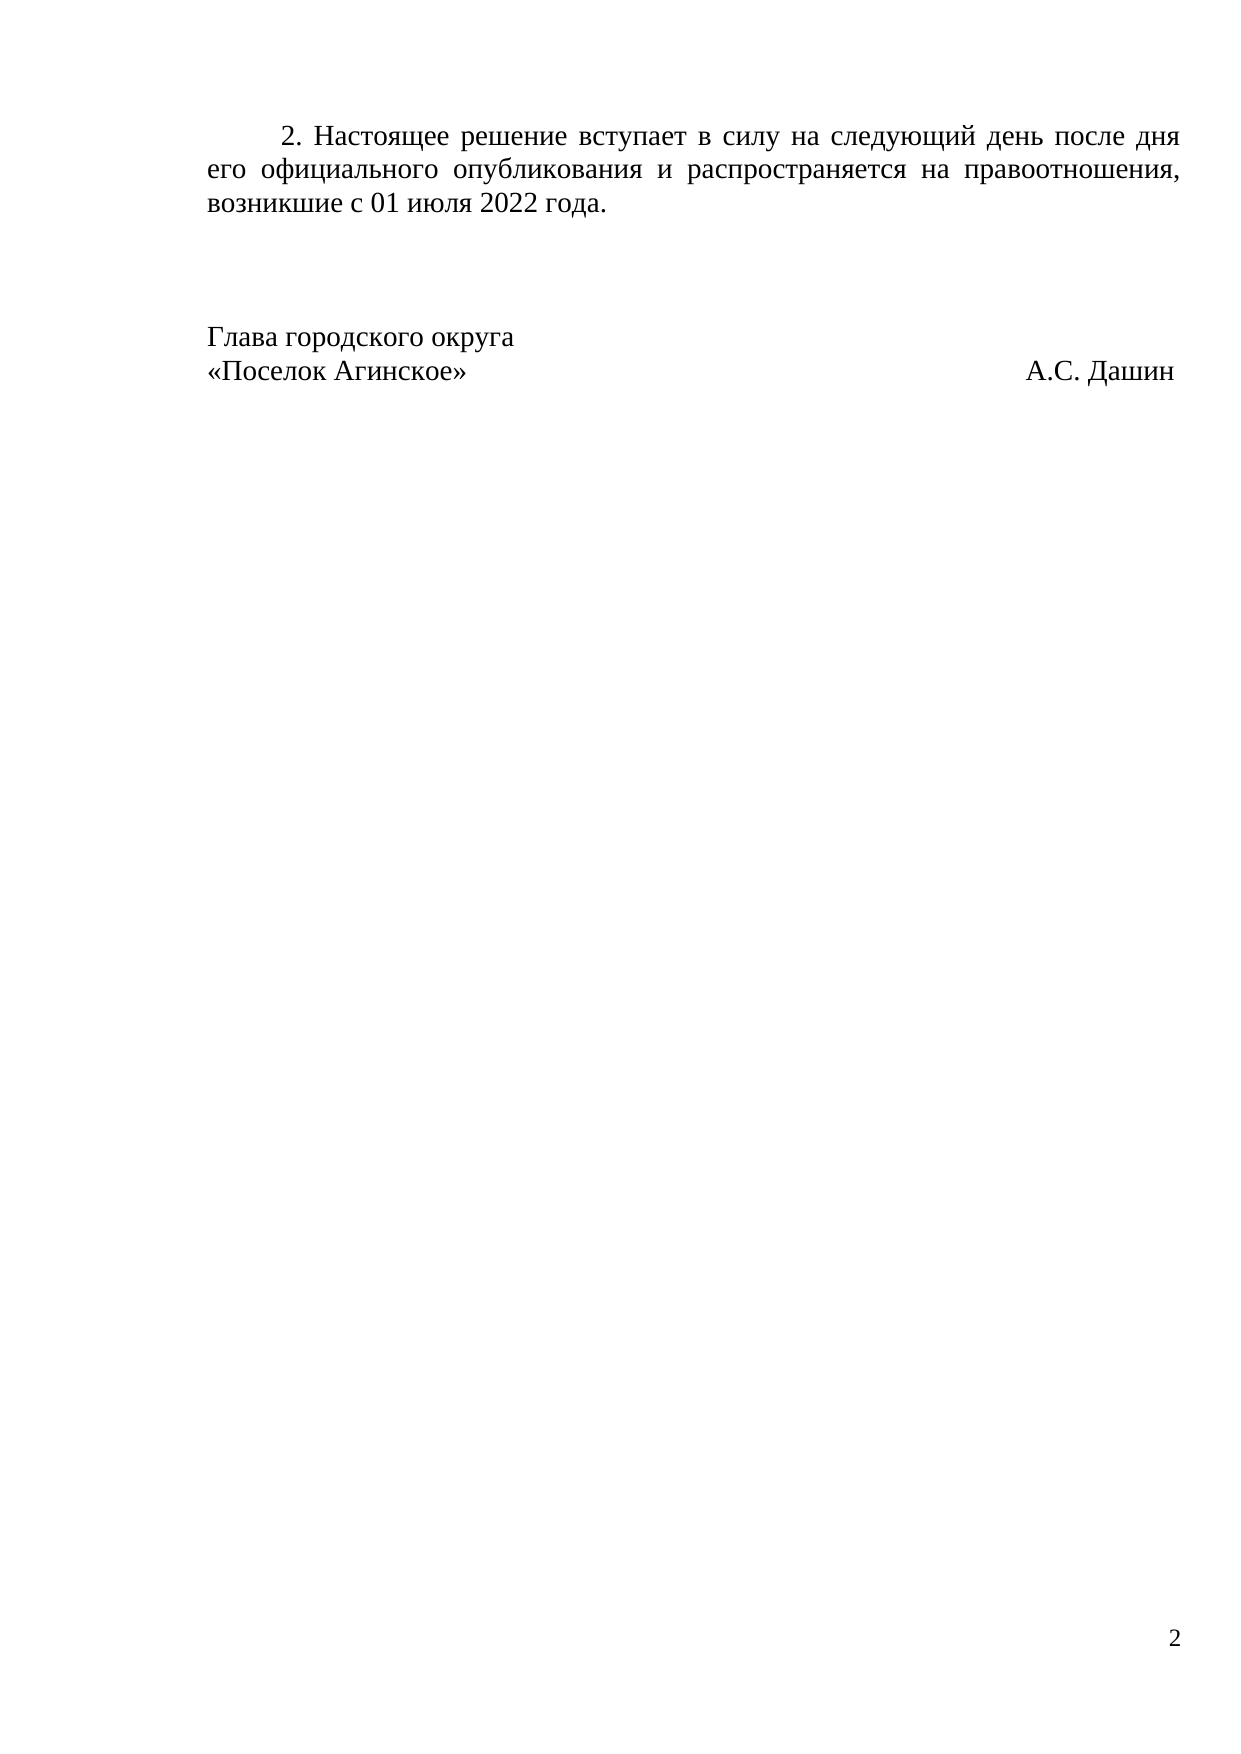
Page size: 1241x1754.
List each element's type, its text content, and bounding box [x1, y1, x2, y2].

text Глава городского округа [207, 319, 1181, 353]
text 2. Настоящее решение вступает в силу на следующий день после дня его официального опубликования и распространяется на правоотношения, возникшие с 01 июля 2022 года. [207, 118, 1181, 219]
text «Поселок Агинское» А.С. Дашин [207, 353, 1181, 386]
